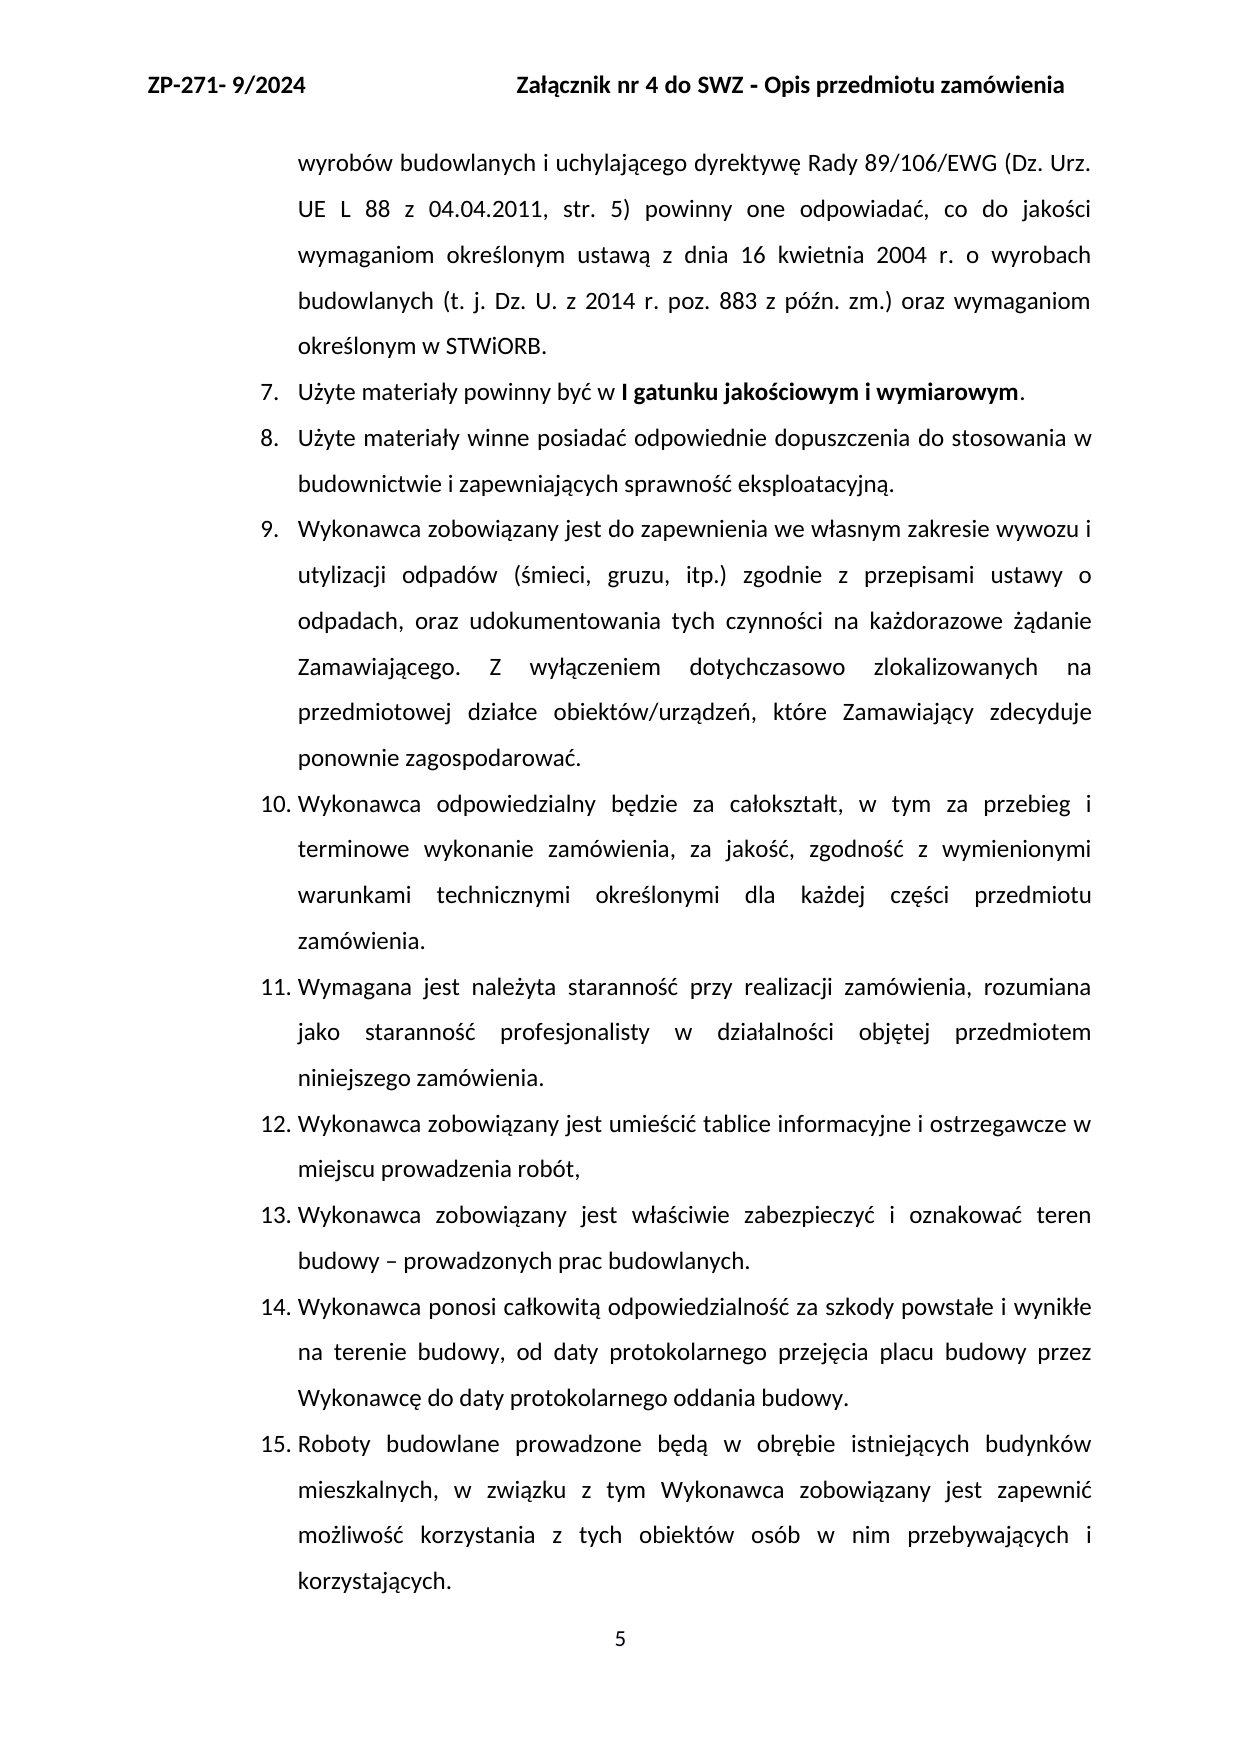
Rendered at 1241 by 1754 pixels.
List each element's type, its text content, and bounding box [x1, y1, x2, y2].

list Użyte materiały powinny być w I gatunku jakościowym i wymiarowym. [260, 376, 1093, 407]
list Wymagana jest należyta staranność przy realizacji zamówienia, rozumiana jako staranność profesjonalisty w działalności objętej przedmiotem niniejszego zamówienia. [260, 971, 1093, 1093]
list Wykonawca zobowiązany jest umieścić tablice informacyjne i ostrzegawcze w miejscu prowadzenia robót, [260, 1108, 1093, 1184]
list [260, 148, 1093, 361]
list Wykonawca odpowiedzialny będzie za całokształt, w tym za przebieg i terminowe wykonanie zamówienia, za jakość, zgodność z wymienionymi warunkami technicznymi określonymi dla każdej części przedmiotu zamówienia. [260, 788, 1093, 956]
list Wykonawca zobowiązany jest właściwie zabezpieczyć i oznakować teren budowy – prowadzonych prac budowlanych. [260, 1199, 1093, 1276]
list Wykonawca zobowiązany jest do zapewnienia we własnym zakresie wywozu i utylizacji odpadów (śmieci, gruzu, itp.) zgodnie z przepisami ustawy o odpadach, oraz udokumentowania tych czynności na każdorazowe żądanie Zamawiającego. Z wyłączeniem dotychczasowo zlokalizowanych na przedmiotowej działce obiektów/urządzeń, które Zamawiający zdecyduje ponownie zagospodarować. [260, 513, 1093, 773]
list Roboty budowlane prowadzone będą w obrębie istniejących budynków mieszkalnych, w związku z tym Wykonawca zobowiązany jest zapewnić możliwość korzystania z tych obiektów osób w nim przebywających i korzystających. [260, 1428, 1093, 1596]
list Wykonawca ponosi całkowitą odpowiedzialność za szkody powstałe i wynikłe na terenie budowy, od daty protokolarnego przejęcia placu budowy przez Wykonawcę do daty protokolarnego oddania budowy. [260, 1291, 1093, 1413]
list Użyte materiały winne posiadać odpowiednie dopuszczenia do stosowania w budownictwie i zapewniających sprawność eksploatacyjną. [260, 422, 1093, 498]
